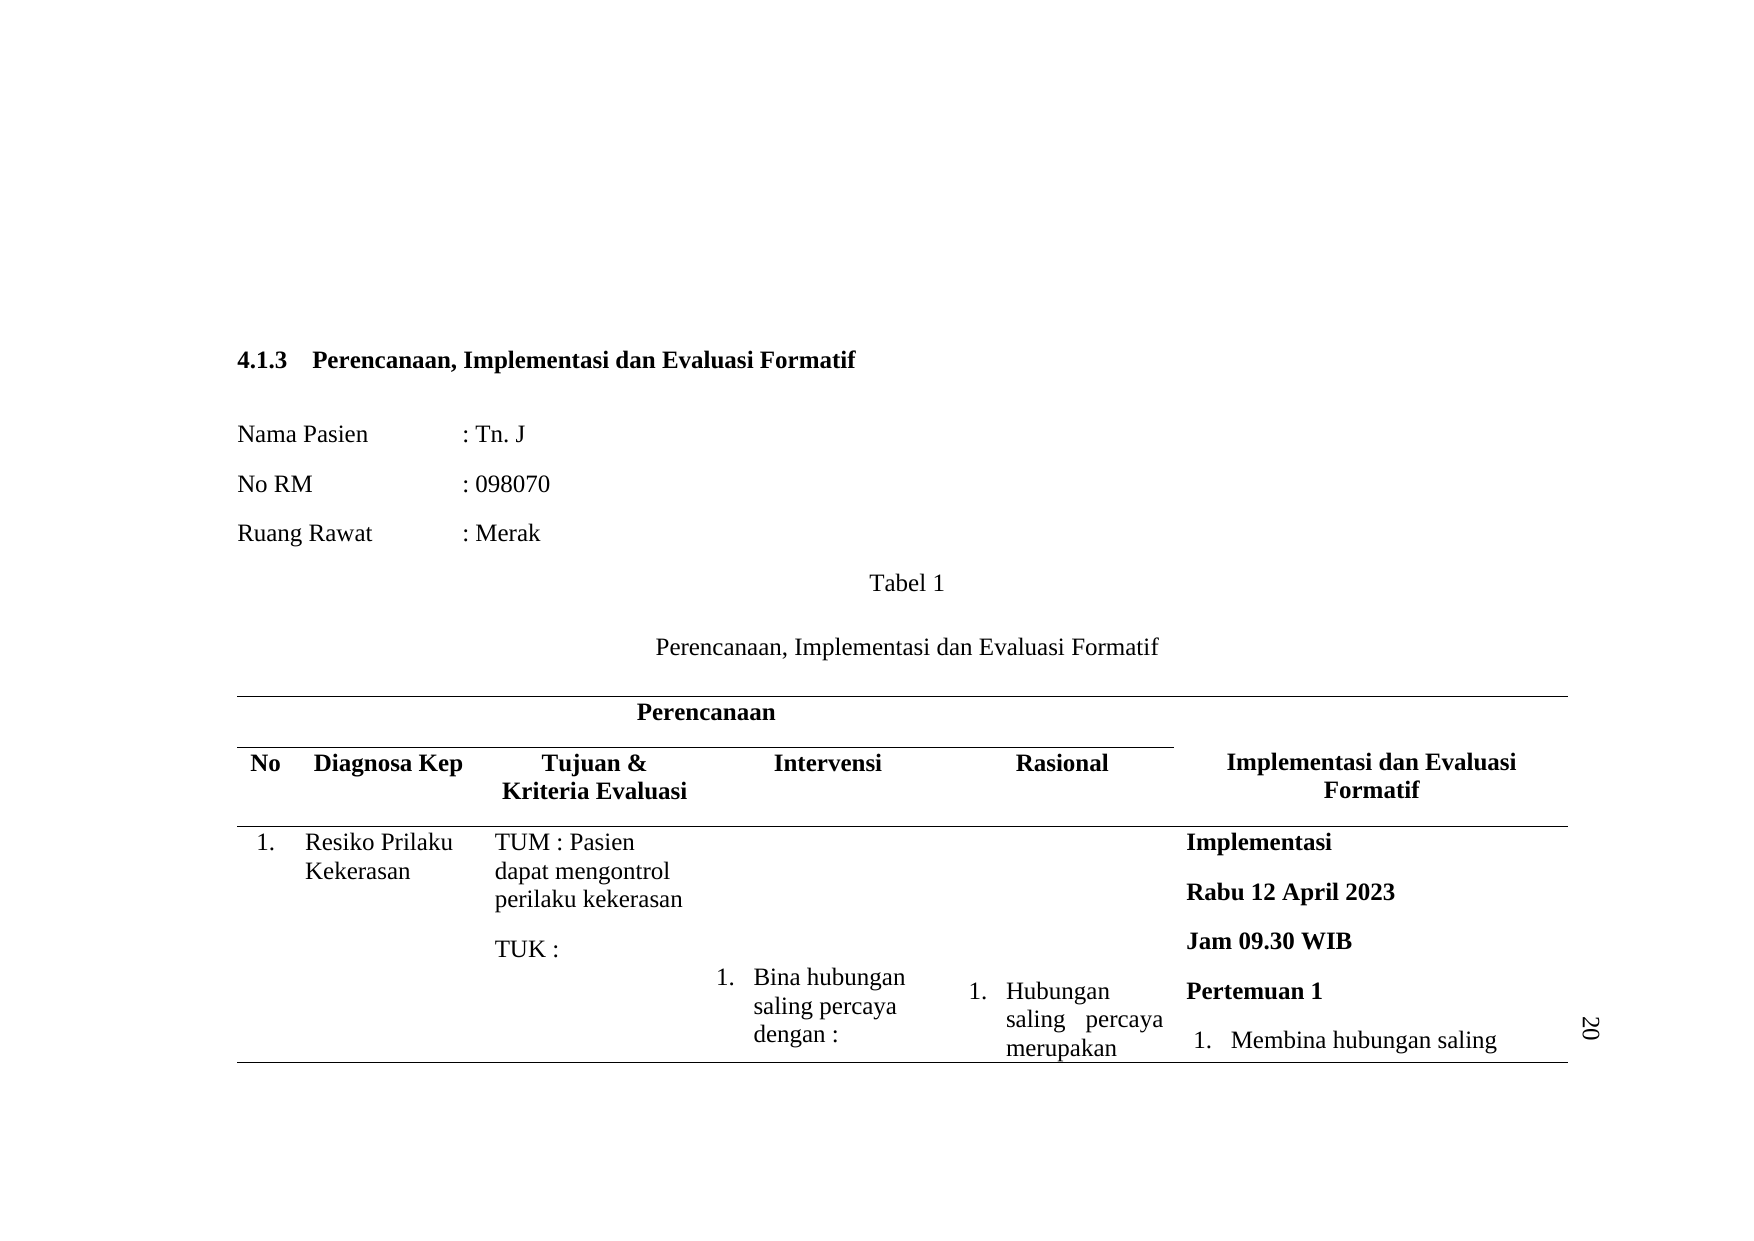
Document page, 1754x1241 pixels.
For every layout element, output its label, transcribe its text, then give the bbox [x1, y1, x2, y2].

table_header Implementasi dan Evaluasi Formatif [1174, 697, 1568, 826]
text No RM : 098070 [237, 469, 1577, 497]
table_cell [293, 827, 483, 1062]
text Ruang Rawat : Merak [237, 518, 1577, 547]
table_cell Rasional [949, 748, 1174, 826]
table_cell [706, 827, 949, 1062]
table_cell No [237, 748, 293, 826]
table_header Perencanaan [237, 697, 1174, 747]
table_cell 1. [237, 827, 293, 1062]
text Nama Pasien : Tn. J [237, 419, 1577, 448]
table_cell Tujuan & Kriteria Evaluasi [483, 748, 706, 826]
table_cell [1174, 827, 1568, 1062]
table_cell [949, 827, 1174, 1062]
table_cell Diagnosa Kep [293, 748, 483, 826]
list Perencanaan, Implementasi dan Evaluasi Formatif [237, 345, 1577, 373]
text Perencanaan, Implementasi dan Evaluasi Formatif [237, 632, 1577, 661]
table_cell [483, 827, 706, 1062]
table_cell Intervensi [706, 748, 949, 826]
